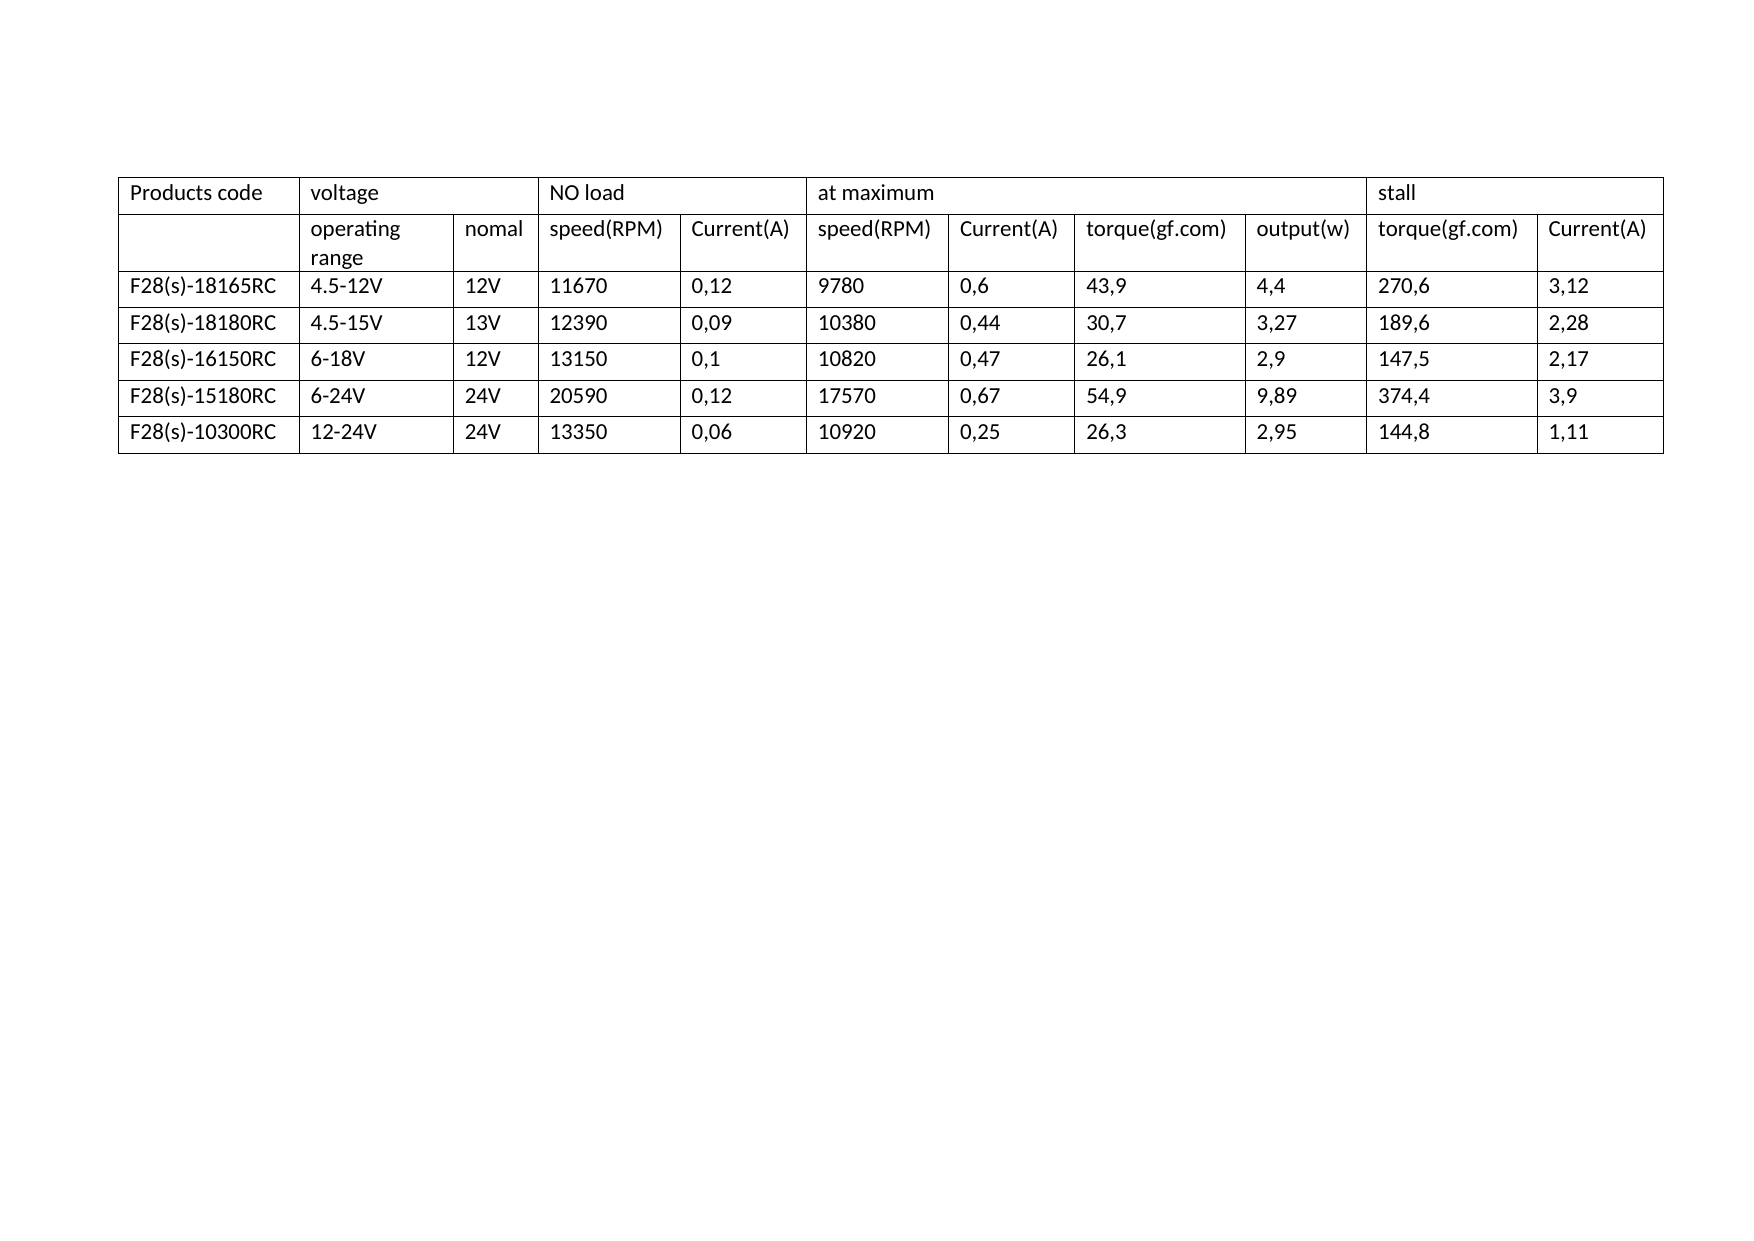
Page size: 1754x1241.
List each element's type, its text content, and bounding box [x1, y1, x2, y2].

table_cell 24V [454, 417, 538, 452]
table_cell 3,12 [1538, 272, 1663, 307]
table_cell 9,89 [1246, 381, 1366, 416]
table_cell 24V [454, 381, 538, 416]
table_cell Current(A) [681, 215, 806, 271]
table_cell 12V [454, 344, 538, 380]
table_cell 1,11 [1538, 417, 1663, 452]
table_cell 17570 [807, 381, 948, 416]
table_cell F28(s)-16150RC [119, 344, 299, 380]
table_cell F28(s)-15180RC [119, 381, 299, 416]
table_cell operating range [300, 215, 453, 271]
table_cell 54,9 [1075, 381, 1245, 416]
table_cell 0,6 [949, 272, 1074, 307]
table_cell 30,7 [1075, 308, 1245, 343]
table_cell 0,67 [949, 381, 1074, 416]
table_cell 144,8 [1367, 417, 1537, 452]
table_cell 3,9 [1538, 381, 1663, 416]
table_header at maximum [807, 178, 1366, 213]
table_cell 4.5-15V [300, 308, 453, 343]
table_cell 2,17 [1538, 344, 1663, 380]
table_cell 12V [454, 272, 538, 307]
table_cell [119, 215, 299, 271]
table_cell 13V [454, 308, 538, 343]
table_cell 26,1 [1075, 344, 1245, 380]
table_cell 0,1 [681, 344, 806, 380]
table_cell 13350 [539, 417, 680, 452]
table_cell 26,3 [1075, 417, 1245, 452]
table_cell 4,4 [1246, 272, 1366, 307]
table_cell 147,5 [1367, 344, 1537, 380]
table_cell 10380 [807, 308, 948, 343]
table_cell 4.5-12V [300, 272, 453, 307]
table_cell nomal [454, 215, 538, 271]
table_cell 10820 [807, 344, 948, 380]
table_cell F28(s)-18180RC [119, 308, 299, 343]
table_cell speed(RPM) [807, 215, 948, 271]
table_cell speed(RPM) [539, 215, 680, 271]
table_cell torque(gf.com) [1075, 215, 1245, 271]
table_header voltage [300, 178, 538, 213]
table_cell 13150 [539, 344, 680, 380]
table_cell torque(gf.com) [1367, 215, 1537, 271]
table_cell 3,27 [1246, 308, 1366, 343]
table_cell 12390 [539, 308, 680, 343]
table_cell 0,44 [949, 308, 1074, 343]
table_cell 12-24V [300, 417, 453, 452]
table_cell 0,47 [949, 344, 1074, 380]
table_cell 20590 [539, 381, 680, 416]
table_cell 270,6 [1367, 272, 1537, 307]
table_cell F28(s)-10300RC [119, 417, 299, 452]
table_cell F28(s)-18165RC [119, 272, 299, 307]
table_cell 0,09 [681, 308, 806, 343]
table_header Products code [119, 178, 299, 213]
table_cell 2,9 [1246, 344, 1366, 380]
table_cell 9780 [807, 272, 948, 307]
table_cell 2,95 [1246, 417, 1366, 452]
table_cell 11670 [539, 272, 680, 307]
table_cell 43,9 [1075, 272, 1245, 307]
table_cell 0,12 [681, 381, 806, 416]
table_cell 0,12 [681, 272, 806, 307]
table_cell 2,28 [1538, 308, 1663, 343]
table_cell Current(A) [949, 215, 1074, 271]
table_cell 6-24V [300, 381, 453, 416]
table_cell output(w) [1246, 215, 1366, 271]
table_cell 10920 [807, 417, 948, 452]
table_cell 0,25 [949, 417, 1074, 452]
table_cell 6-18V [300, 344, 453, 380]
table_cell 0,06 [681, 417, 806, 452]
table_cell 374,4 [1367, 381, 1537, 416]
table_cell Current(A) [1538, 215, 1663, 271]
table_header NO load [539, 178, 806, 213]
table_cell 189,6 [1367, 308, 1537, 343]
table_header stall [1367, 178, 1663, 213]
